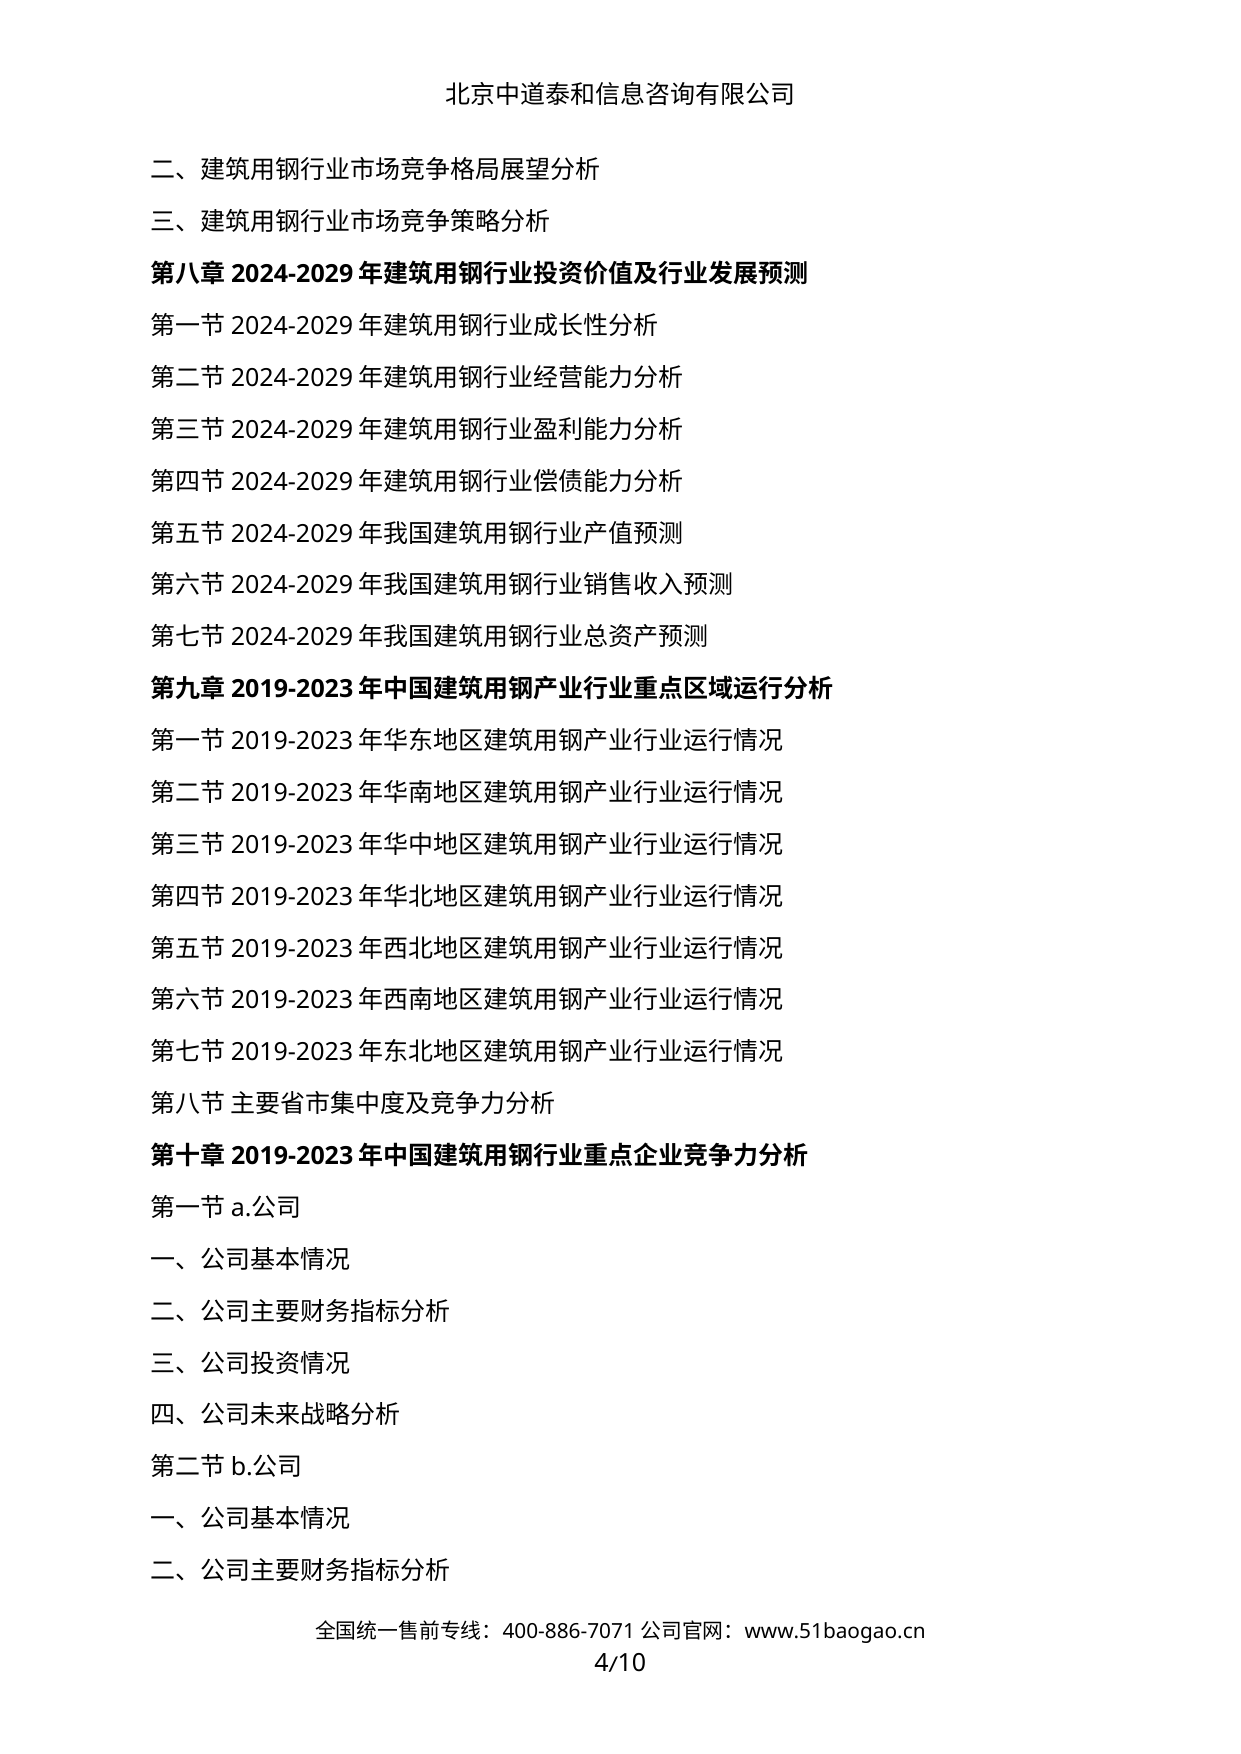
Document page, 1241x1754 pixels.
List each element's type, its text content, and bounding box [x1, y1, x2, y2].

text 二、建筑用钢行业市场竞争格局展望分析 [150, 150, 1090, 186]
text 第一节 2019-2023年华东地区建筑用钢产业行业运行情况 [150, 721, 1090, 757]
text 第三节 2024-2029年建筑用钢行业盈利能力分析 [150, 409, 1090, 446]
text 一、公司基本情况 [150, 1499, 1090, 1535]
text 第一节 2024-2029年建筑用钢行业成长性分析 [150, 306, 1090, 342]
text 第四节 2024-2029年建筑用钢行业偿债能力分析 [150, 461, 1090, 497]
text 三、建筑用钢行业市场竞争策略分析 [150, 202, 1090, 238]
text 第四节 2019-2023年华北地区建筑用钢产业行业运行情况 [150, 876, 1090, 912]
text 第二节 2024-2029年建筑用钢行业经营能力分析 [150, 357, 1090, 394]
text 第十章 2019-2023年中国建筑用钢行业重点企业竞争力分析 [150, 1136, 1090, 1172]
text 第八章 2024-2029年建筑用钢行业投资价值及行业发展预测 [150, 254, 1090, 290]
text 第八节 主要省市集中度及竞争力分析 [150, 1084, 1090, 1120]
text 第二节 2019-2023年华南地区建筑用钢产业行业运行情况 [150, 772, 1090, 809]
text 一、公司基本情况 [150, 1239, 1090, 1276]
text 第一节 a.公司 [150, 1187, 1090, 1224]
text 四、公司未来战略分析 [150, 1395, 1090, 1431]
text 第六节 2019-2023年西南地区建筑用钢产业行业运行情况 [150, 980, 1090, 1016]
text 第五节 2019-2023年西北地区建筑用钢产业行业运行情况 [150, 928, 1090, 964]
text 二、公司主要财务指标分析 [150, 1551, 1090, 1587]
text 第三节 2019-2023年华中地区建筑用钢产业行业运行情况 [150, 824, 1090, 861]
text 第七节 2019-2023年东北地区建筑用钢产业行业运行情况 [150, 1032, 1090, 1068]
text 第六节 2024-2029年我国建筑用钢行业销售收入预测 [150, 565, 1090, 601]
text 第九章 2019-2023年中国建筑用钢产业行业重点区域运行分析 [150, 669, 1090, 705]
text 二、公司主要财务指标分析 [150, 1291, 1090, 1327]
text 第二节 b.公司 [150, 1447, 1090, 1483]
text 三、公司投资情况 [150, 1343, 1090, 1379]
text 第五节 2024-2029年我国建筑用钢行业产值预测 [150, 513, 1090, 549]
text 第七节 2024-2029年我国建筑用钢行业总资产预测 [150, 617, 1090, 653]
